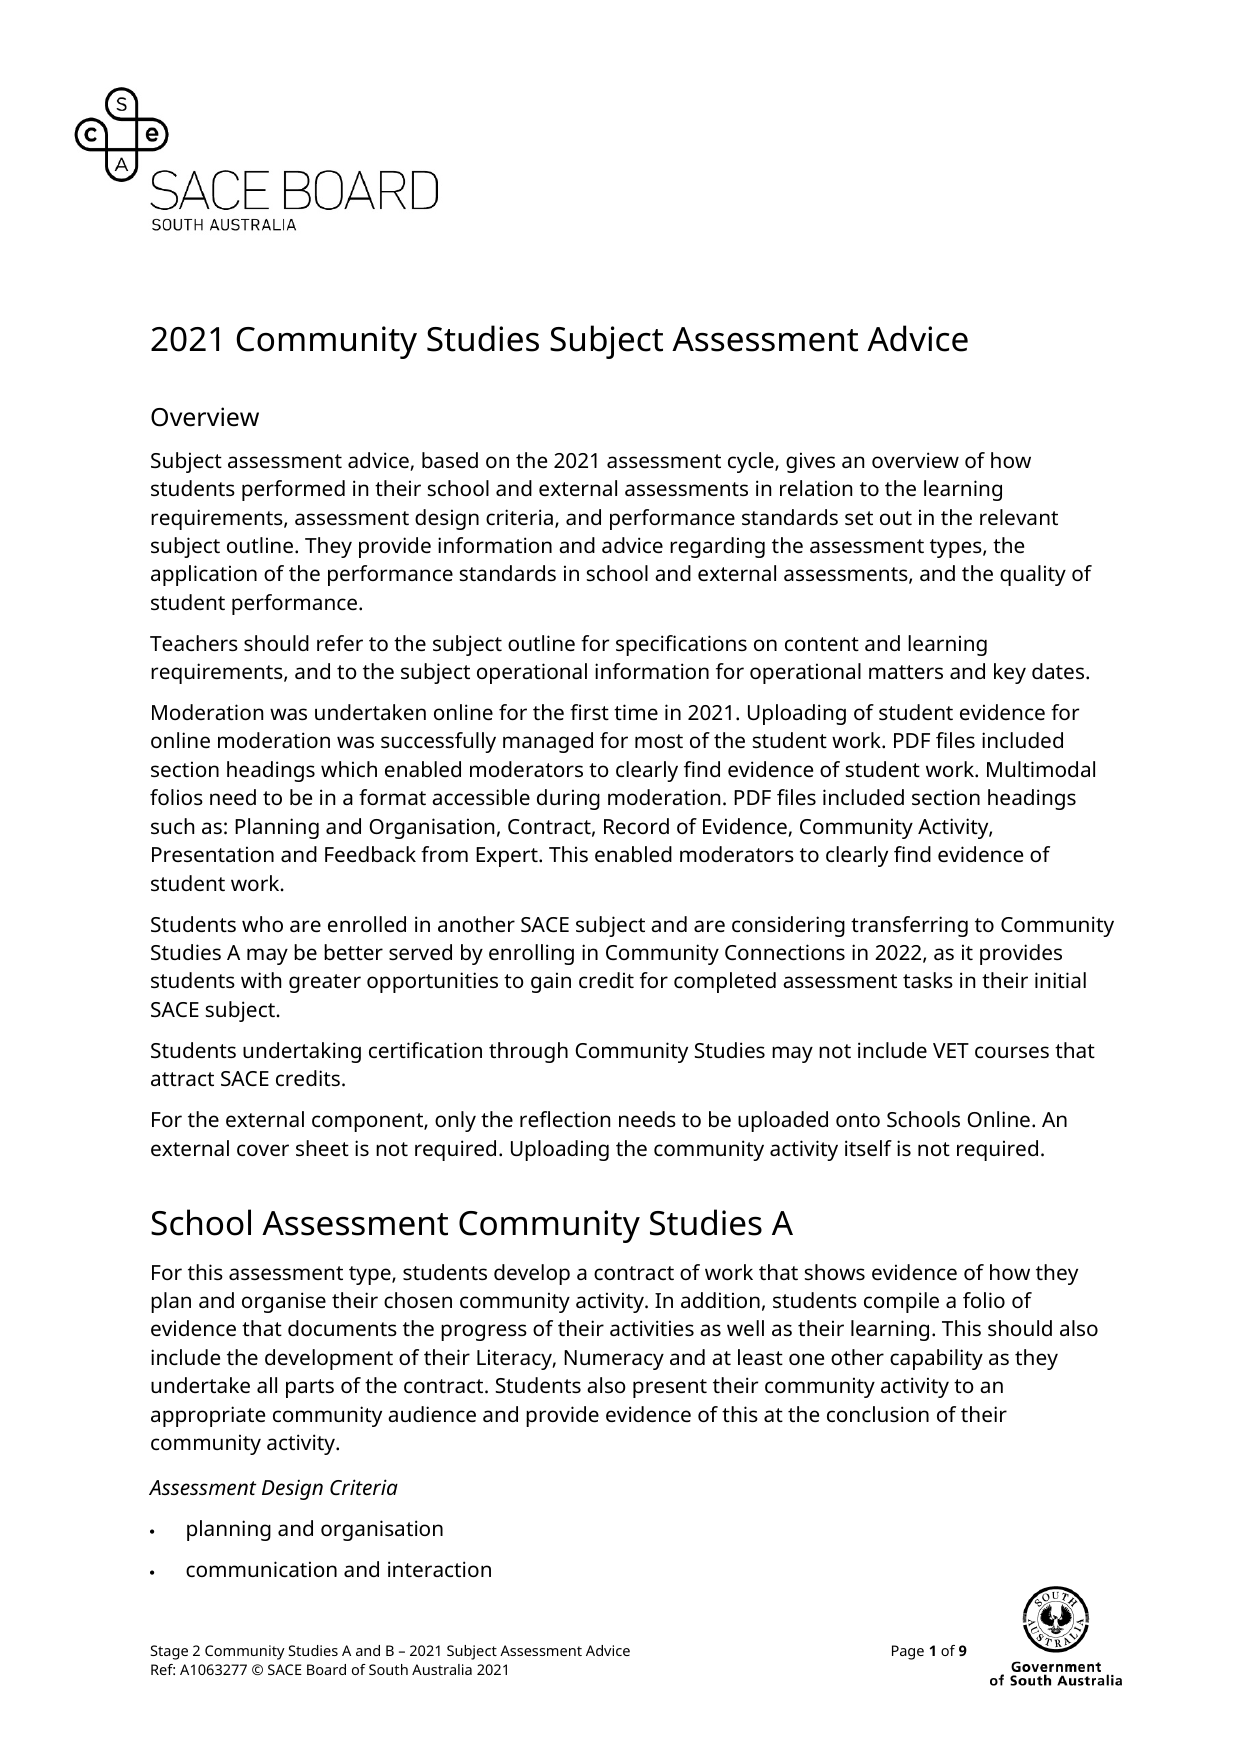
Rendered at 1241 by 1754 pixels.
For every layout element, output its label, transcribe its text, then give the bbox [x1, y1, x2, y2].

text For this assessment type, students develop a contract of work that shows evidence of how they plan and organise their chosen community activity. In addition, students compile a folio of evidence that documents the progress of their activities as well as their learning. This should also include the development of their Literacy, Numeracy and at least one other capability as they undertake all parts of the contract. Students also present their community activity to an appropriate community audience and provide evidence of this at the conclusion of their community activity. [150, 1258, 1122, 1457]
text For the external component, only the reflection needs to be uploaded onto Schools Online. An external cover sheet is not required. Uploading the community activity itself is not required. [150, 1105, 1122, 1162]
text Moderation was undertaken online for the first time in 2021. Uploading of student evidence for online moderation was successfully managed for most of the student work. PDF files included section headings which enabled moderators to clearly find evidence of student work. Multimodal folios need to be in a format accessible during moderation. PDF files included section headings such as: Planning and Organisation, Contract, Record of Evidence, Community Activity, Presentation and Feedback from Expert. This enabled moderators to clearly find evidence of student work. [150, 698, 1122, 897]
picture [989, 1585, 1122, 1686]
subtitle 2021 Community Studies Subject Assessment Advice [150, 316, 1122, 362]
text communication and interaction [150, 1555, 1122, 1584]
text planning and organisation [150, 1514, 1122, 1543]
subtitle School Assessment Community Studies A [150, 1200, 1122, 1245]
text Students who are enrolled in another SACE subject and are considering transferring to Community Studies A may be better served by enrolling in Community Connections in 2022, as it provides students with greater opportunities to gain credit for completed assessment tasks in their initial SACE subject. [150, 910, 1122, 1023]
text Assessment Design Criteria [150, 1473, 1122, 1502]
subtitle Overview [150, 399, 1122, 433]
picture [0, 0, 1237, 235]
text Teachers should refer to the subject outline for specifications on content and learning requirements, and to the subject operational information for operational matters and key dates. [150, 629, 1122, 686]
text Students undertaking certification through Community Studies may not include VET courses that attract SACE credits. [150, 1036, 1122, 1093]
text Subject assessment advice, based on the 2021 assessment cycle, gives an overview of how students performed in their school and external assessments in relation to the learning requirements, assessment design criteria, and performance standards set out in the relevant subject outline. They provide information and advice regarding the assessment types, the application of the performance standards in school and external assessments, and the quality of student performance. [150, 446, 1122, 616]
